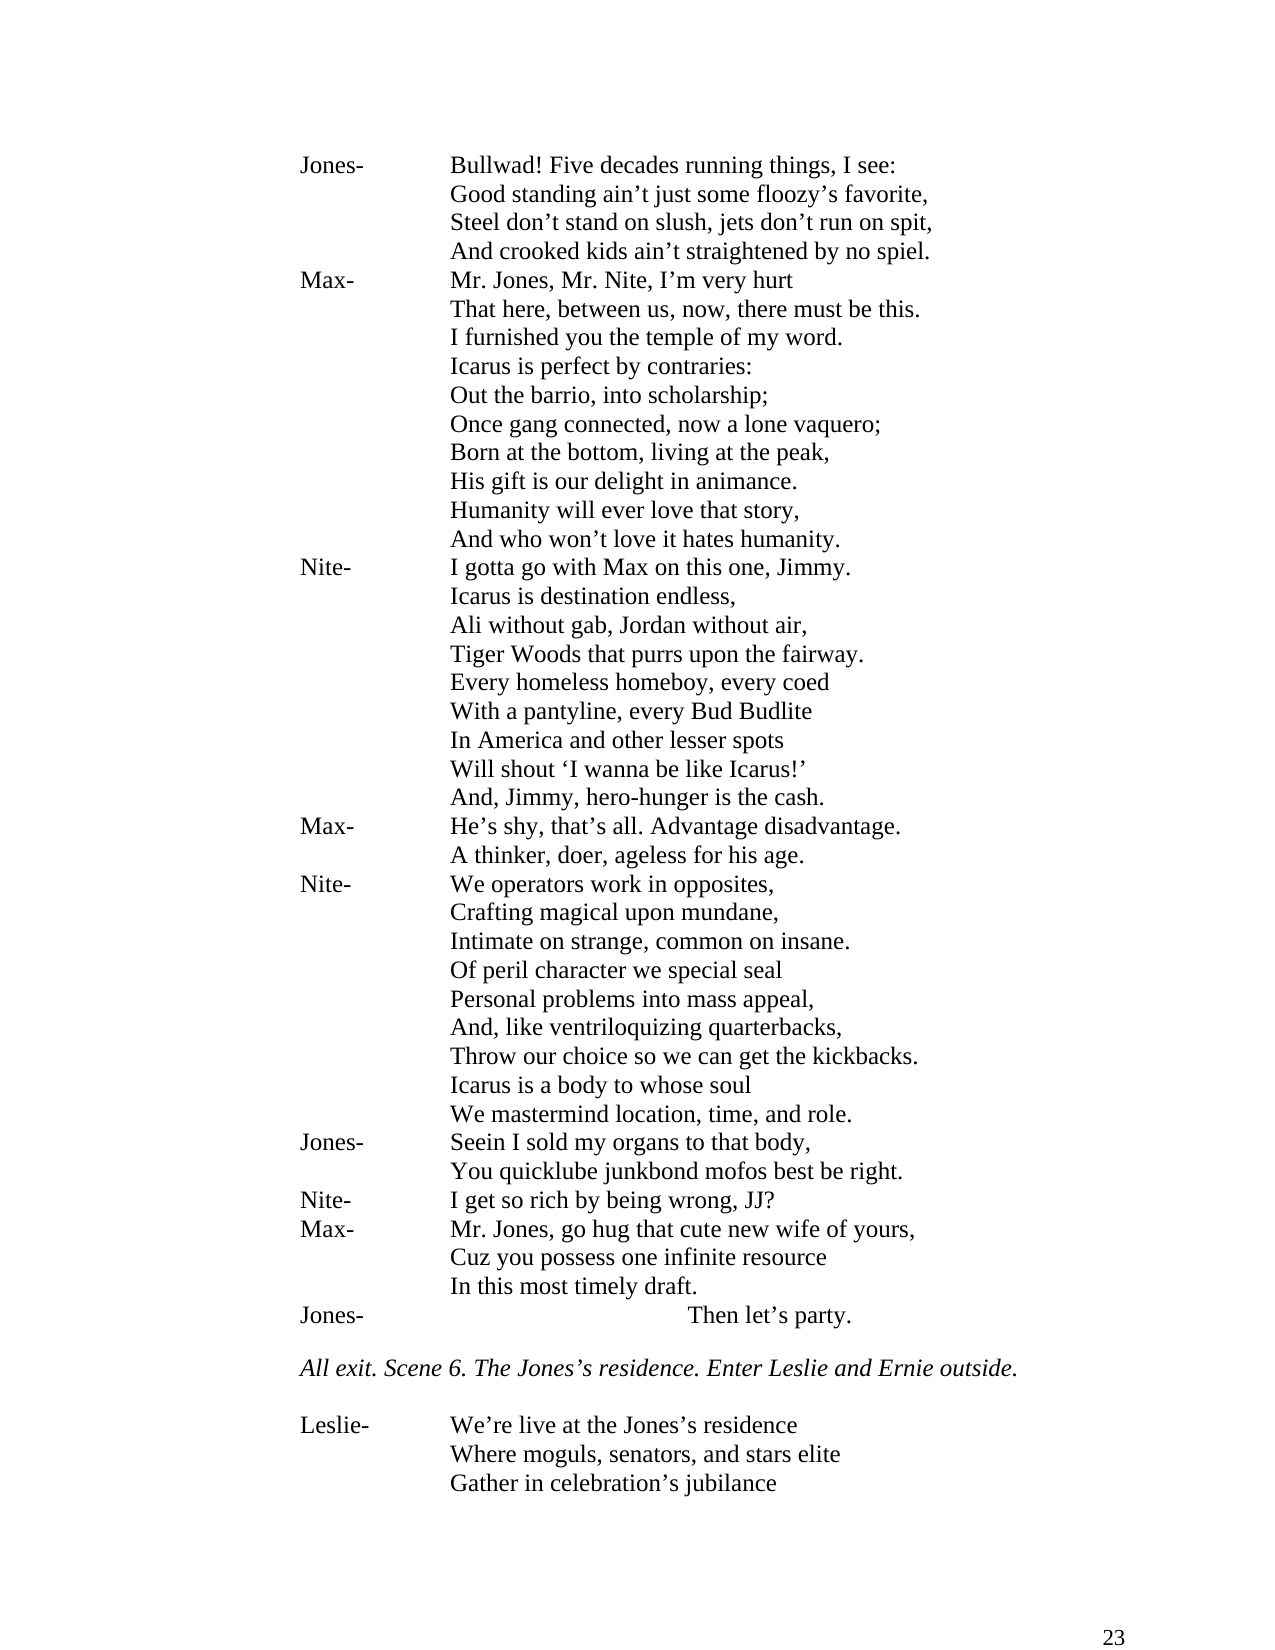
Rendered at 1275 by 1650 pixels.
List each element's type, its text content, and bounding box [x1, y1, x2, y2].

text Will shout ‘I wanna be like Icarus!’ [300, 754, 1170, 782]
text Max- Mr. Jones, go hug that cute new wife of yours, [300, 1214, 1170, 1242]
text Icarus is perfect by contraries: [300, 351, 1170, 380]
text I furnished you the temple of my word. [300, 322, 1170, 351]
text And crooked kids ain’t straightened by no spiel. [300, 236, 1170, 265]
text Ali without gab, Jordan without air, [300, 610, 1170, 639]
text Every homeless homeboy, every coed [300, 667, 1170, 696]
text With a pantyline, every Bud Budlite [300, 696, 1170, 725]
text Out the barrio, into scholarship; [300, 380, 1170, 409]
text All exit. Scene 6. The Jones’s residence. Enter Leslie and Ernie outside. [300, 1353, 1170, 1382]
text Jones- Bullwad! Five decades running things, I see: [300, 150, 1170, 179]
text His gift is our delight in animance. [450, 466, 1170, 495]
text And who won’t love it hates humanity. [300, 524, 1170, 552]
text Jones- Seein I sold my organs to that body, [300, 1127, 1170, 1156]
text Gather in celebration’s jubilance [300, 1468, 1170, 1497]
text Born at the bottom, living at the peak, [300, 437, 1170, 466]
text Leslie- We’re live at the Jones’s residence [300, 1410, 1170, 1439]
text We mastermind location, time, and role. [300, 1099, 1170, 1127]
text You quicklube junkbond mofos best be right. [300, 1156, 1170, 1185]
text Throw our choice so we can get the kickbacks. [300, 1041, 1170, 1070]
text Icarus is destination endless, [300, 581, 1170, 610]
text Cuz you possess one infinite resource [300, 1242, 1170, 1271]
text Good standing ain’t just some floozy’s favorite, [300, 179, 1170, 207]
text Nite- I gotta go with Max on this one, Jimmy. [300, 552, 1170, 581]
text Nite- We operators work in opposites, [300, 869, 1170, 897]
text Max- He’s shy, that’s all. Advantage disadvantage. [300, 811, 1170, 840]
text Humanity will ever love that story, [450, 495, 1170, 524]
text Tiger Woods that purrs upon the fairway. [300, 639, 1170, 667]
text Icarus is a body to whose soul [300, 1070, 1170, 1099]
text Jones- Then let’s party. [300, 1300, 1170, 1329]
text Crafting magical upon mundane, [300, 897, 1170, 926]
text Once gang connected, now a lone vaquero; [300, 409, 1170, 437]
text In America and other lesser spots [300, 725, 1170, 754]
text Personal problems into mass appeal, [300, 984, 1170, 1012]
text Of peril character we special seal [300, 955, 1170, 984]
text That here, between us, now, there must be this. [300, 294, 1170, 322]
text A thinker, doer, ageless for his age. [300, 840, 1170, 869]
text Nite- I get so rich by being wrong, JJ? [300, 1185, 1170, 1214]
text Steel don’t stand on slush, jets don’t run on spit, [300, 207, 1170, 236]
text Max- Mr. Jones, Mr. Nite, I’m very hurt [300, 265, 1170, 294]
text Where moguls, senators, and stars elite [300, 1439, 1170, 1468]
text In this most timely draft. [300, 1271, 1170, 1300]
text And, like ventriloquizing quarterbacks, [300, 1012, 1170, 1041]
text Intimate on strange, common on insane. [300, 926, 1170, 955]
text And, Jimmy, hero-hunger is the cash. [300, 782, 1170, 811]
